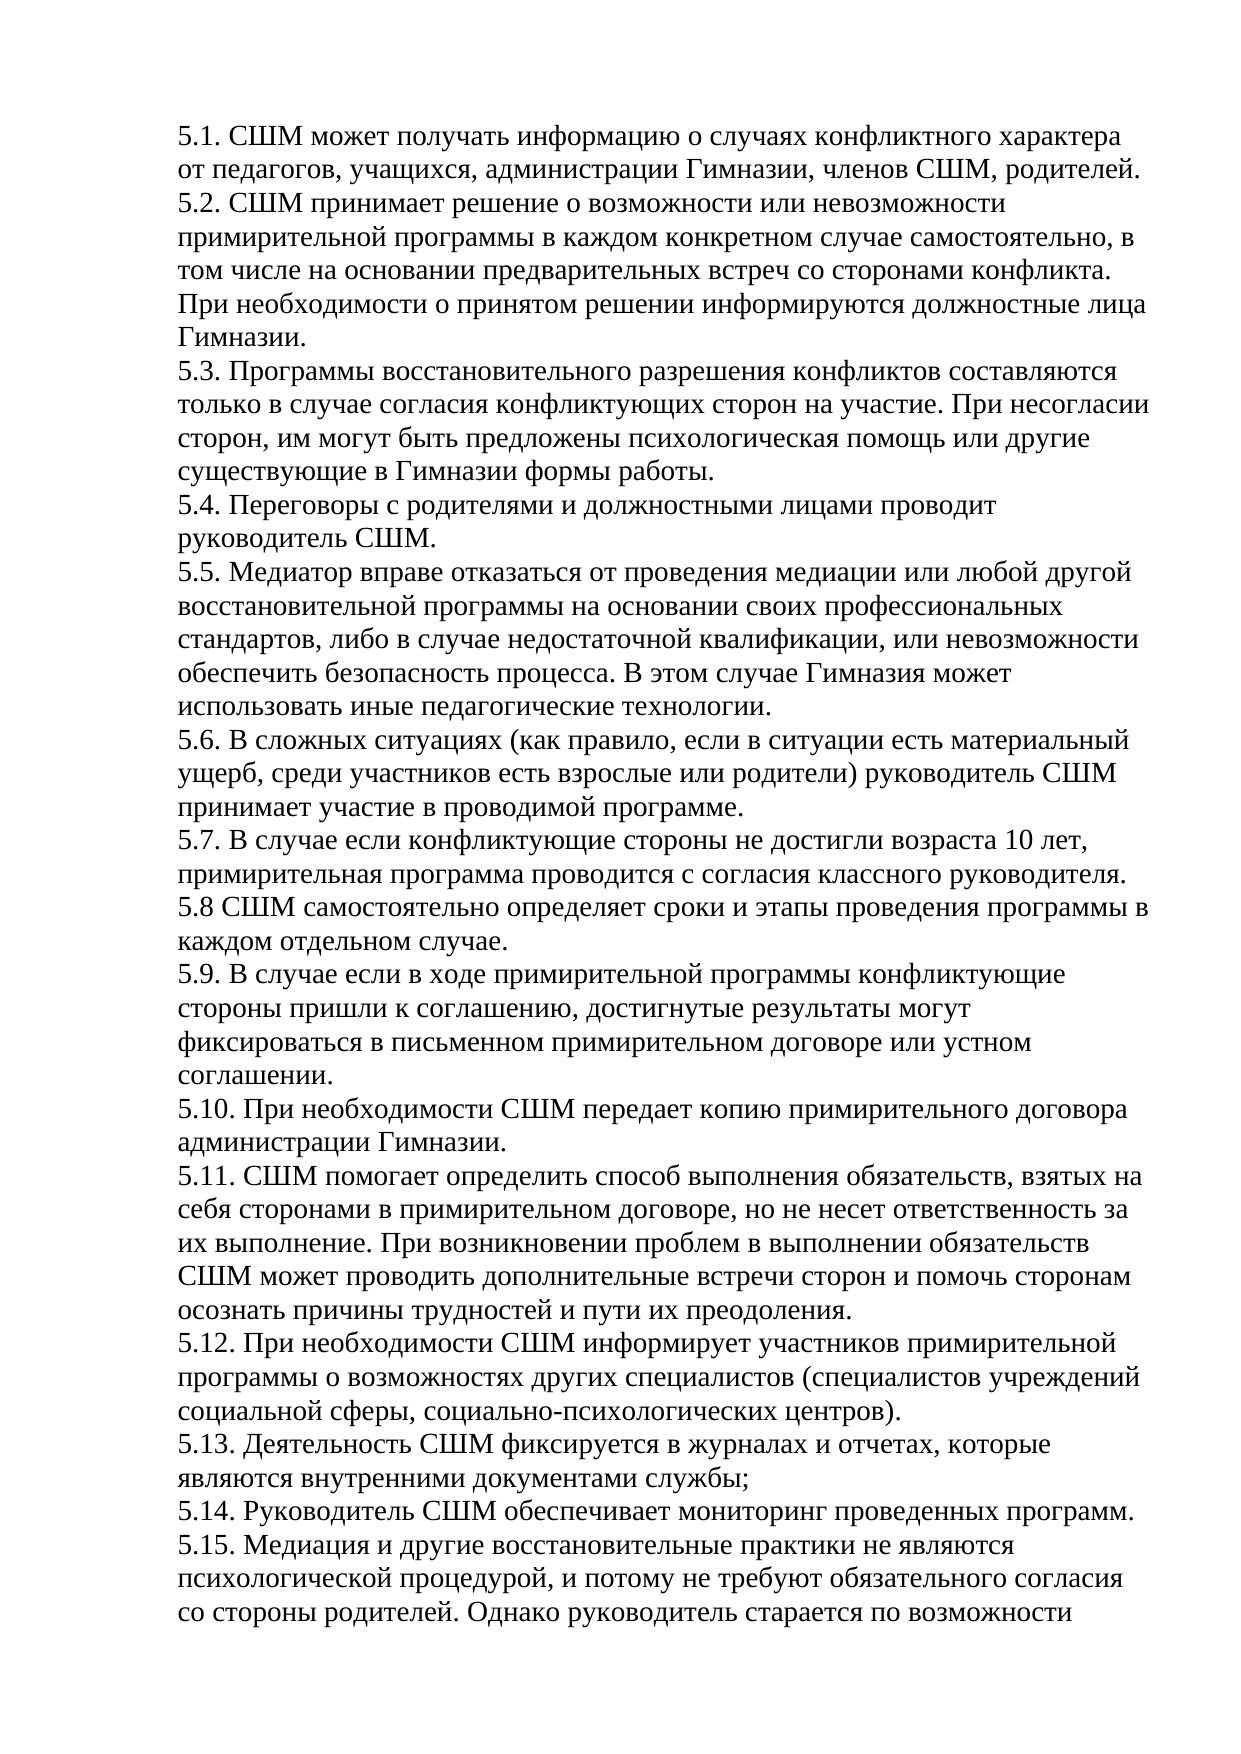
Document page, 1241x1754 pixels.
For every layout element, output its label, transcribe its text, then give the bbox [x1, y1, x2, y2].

text 5.10. При необходимости СШМ передает копию примирительного договора администрации Гимназии. [177, 1091, 1152, 1158]
text 5.13. Деятельность СШМ фиксируется в журналах и отчетах, которые являются внутренними документами службы; [177, 1426, 1152, 1493]
text 5.14. Руководитель СШМ обеспечивает мониторинг проведенных программ. [177, 1493, 1152, 1527]
text 5.2. СШМ принимает решение о возможности или невозможности примирительной программы в каждом конкретном случае самостоятельно, в том числе на основании предварительных встреч со сторонами конфликта. При необходимости о принятом решении информируются должностные лица Гимназии. [177, 185, 1152, 353]
text 5.7. В случае если конфликтующие стороны не достигли возраста 10 лет, примирительная программа проводится с согласия классного руководителя. [177, 822, 1152, 889]
text 5.8 СШМ самостоятельно определяет сроки и этапы проведения программы в каждом отдельном случае. [177, 889, 1152, 957]
text 5.1. СШМ может получать информацию о случаях конфликтного характера от педагогов, учащихся, администрации Гимназии, членов СШМ, родителей. [177, 118, 1152, 185]
text 5.9. В случае если в ходе примирительной программы конфликтующие стороны пришли к соглашению, достигнутые результаты могут фиксироваться в письменном примирительном договоре или устном соглашении. [177, 957, 1152, 1091]
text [177, 1527, 1152, 1627]
text 5.3. Программы восстановительного разрешения конфликтов составляются только в случае согласия конфликтующих сторон на участие. При несогласии сторон, им могут быть предложены психологическая помощь или другие существующие в Гимназии формы работы. [177, 353, 1152, 487]
text 5.12. При необходимости СШМ информирует участников примирительной программы о возможностях других специалистов (специалистов учреждений социальной сферы, социально-психологических центров). [177, 1326, 1152, 1426]
text 5.5. Медиатор вправе отказаться от проведения медиации или любой другой восстановительной программы на основании своих профессиональных стандартов, либо в случае недостаточной квалификации, или невозможности обеспечить безопасность процесса. В этом случае Гимназия может использовать иные педагогические технологии. [177, 554, 1152, 722]
text 5.6. В сложных ситуациях (как правило, если в ситуации есть материальный ущерб, среди участников есть взрослые или родители) руководитель СШМ принимает участие в проводимой программе. [177, 722, 1152, 822]
text 5.11. СШМ помогает определить способ выполнения обязательств, взятых на себя сторонами в примирительном договоре, но не несет ответственность за их выполнение. При возникновении проблем в выполнении обязательств СШМ может проводить дополнительные встречи сторон и помочь сторонам осознать причины трудностей и пути их преодоления. [177, 1158, 1152, 1326]
text 5.4. Переговоры с родителями и должностными лицами проводит руководитель СШМ. [177, 487, 1152, 554]
